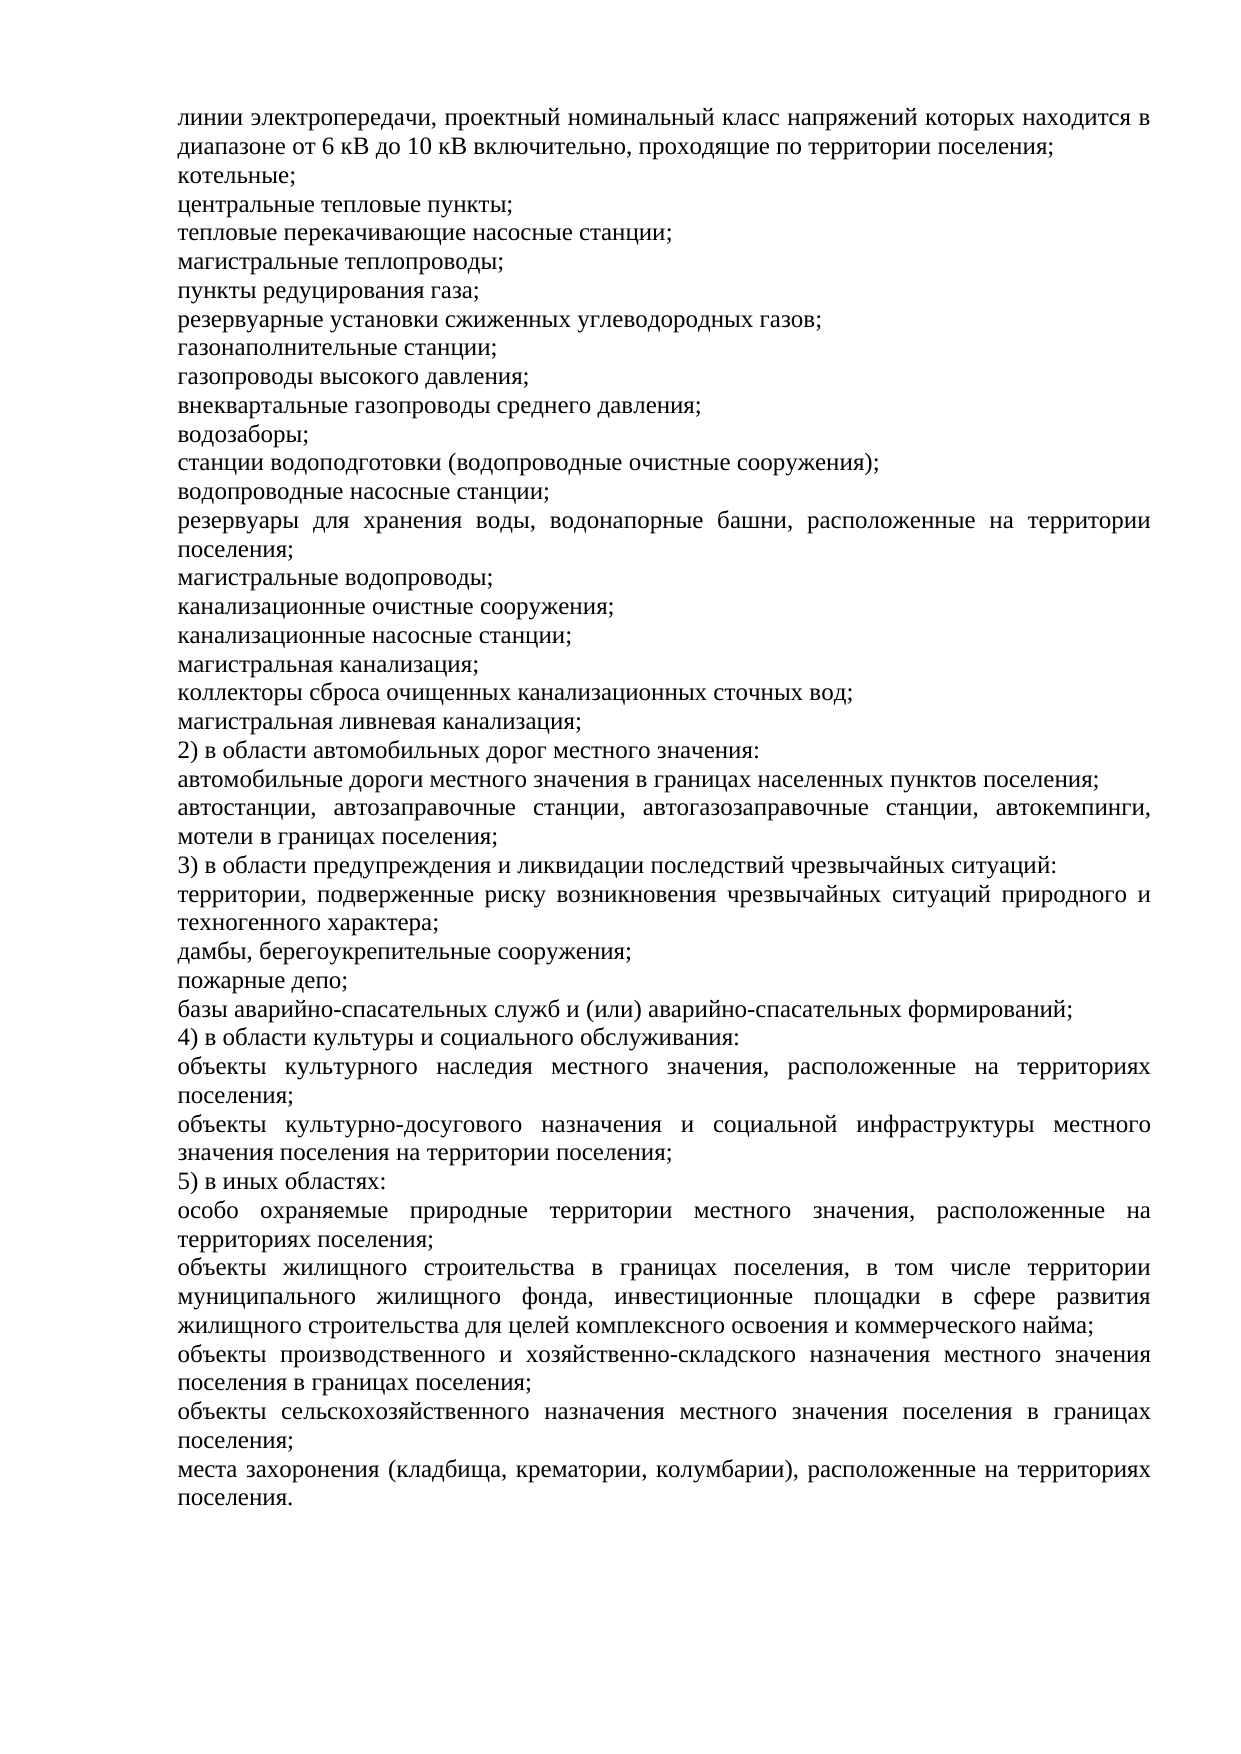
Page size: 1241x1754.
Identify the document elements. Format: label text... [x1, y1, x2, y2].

text газопроводы высокого давления; [177, 361, 1152, 390]
text места захоронения (кладбища, крематории, колумбарии), расположенные на территориях поселения. [177, 1454, 1152, 1511]
text магистральная канализация; [177, 649, 1152, 677]
text 4) в области культуры и социального обслуживания: [177, 1022, 1152, 1051]
text автомобильные дороги местного значения в границах населенных пунктов поселения; [177, 764, 1152, 792]
text объекты производственного и хозяйственно-складского назначения местного значения поселения в границах поселения; [177, 1339, 1152, 1396]
text магистральная ливневая канализация; [177, 706, 1152, 735]
text объекты сельскохозяйственного назначения местного значения поселения в границах поселения; [177, 1396, 1152, 1454]
text 5) в иных областях: [177, 1166, 1152, 1195]
text территории, подверженные риску возникновения чрезвычайных ситуаций природного и техногенного характера; [177, 879, 1152, 936]
text котельные; [177, 160, 1152, 189]
text резервуары для хранения воды, водонапорные башни, расположенные на территории поселения; [177, 505, 1152, 562]
text дамбы, берегоукрепительные сооружения; [177, 936, 1152, 965]
text базы аварийно-спасательных служб и (или) аварийно-спасательных формирований; [177, 994, 1152, 1022]
text 3) в области предупреждения и ликвидации последствий чрезвычайных ситуаций: [177, 850, 1152, 879]
text коллекторы сброса очищенных канализационных сточных вод; [177, 677, 1152, 706]
text особо охраняемые природные территории местного значения, расположенные на территориях поселения; [177, 1195, 1152, 1252]
text тепловые перекачивающие насосные станции; [177, 217, 1152, 246]
text водопроводные насосные станции; [177, 476, 1152, 505]
text линии электропередачи, проектный номинальный класс напряжений которых находится в диапазоне от 6 кВ до 10 кВ включительно, проходящие по территории поселения; [177, 102, 1152, 160]
text канализационные очистные сооружения; [177, 591, 1152, 620]
text водозаборы; [177, 419, 1152, 447]
text объекты культурного наследия местного значения, расположенные на территориях поселения; [177, 1051, 1152, 1109]
text магистральные теплопроводы; [177, 246, 1152, 275]
text газонаполнительные станции; [177, 332, 1152, 361]
text объекты культурно-досугового назначения и социальной инфраструктуры местного значения поселения на территории поселения; [177, 1109, 1152, 1166]
text внеквартальные газопроводы среднего давления; [177, 390, 1152, 419]
text пункты редуцирования газа; [177, 275, 1152, 304]
text магистральные водопроводы; [177, 562, 1152, 591]
text канализационные насосные станции; [177, 620, 1152, 649]
text объекты жилищного строительства в границах поселения, в том числе территории муниципального жилищного фонда, инвестиционные площадки в сфере развития жилищного строительства для целей комплексного освоения и коммерческого найма; [177, 1252, 1152, 1339]
text автостанции, автозаправочные станции, автогазозаправочные станции, автокемпинги, мотели в границах поселения; [177, 792, 1152, 850]
text станции водоподготовки (водопроводные очистные сооружения); [177, 447, 1152, 476]
text резервуарные установки сжиженных углеводородных газов; [177, 304, 1152, 332]
text пожарные депо; [177, 965, 1152, 994]
text 2) в области автомобильных дорог местного значения: [177, 735, 1152, 764]
text центральные тепловые пункты; [177, 189, 1152, 217]
